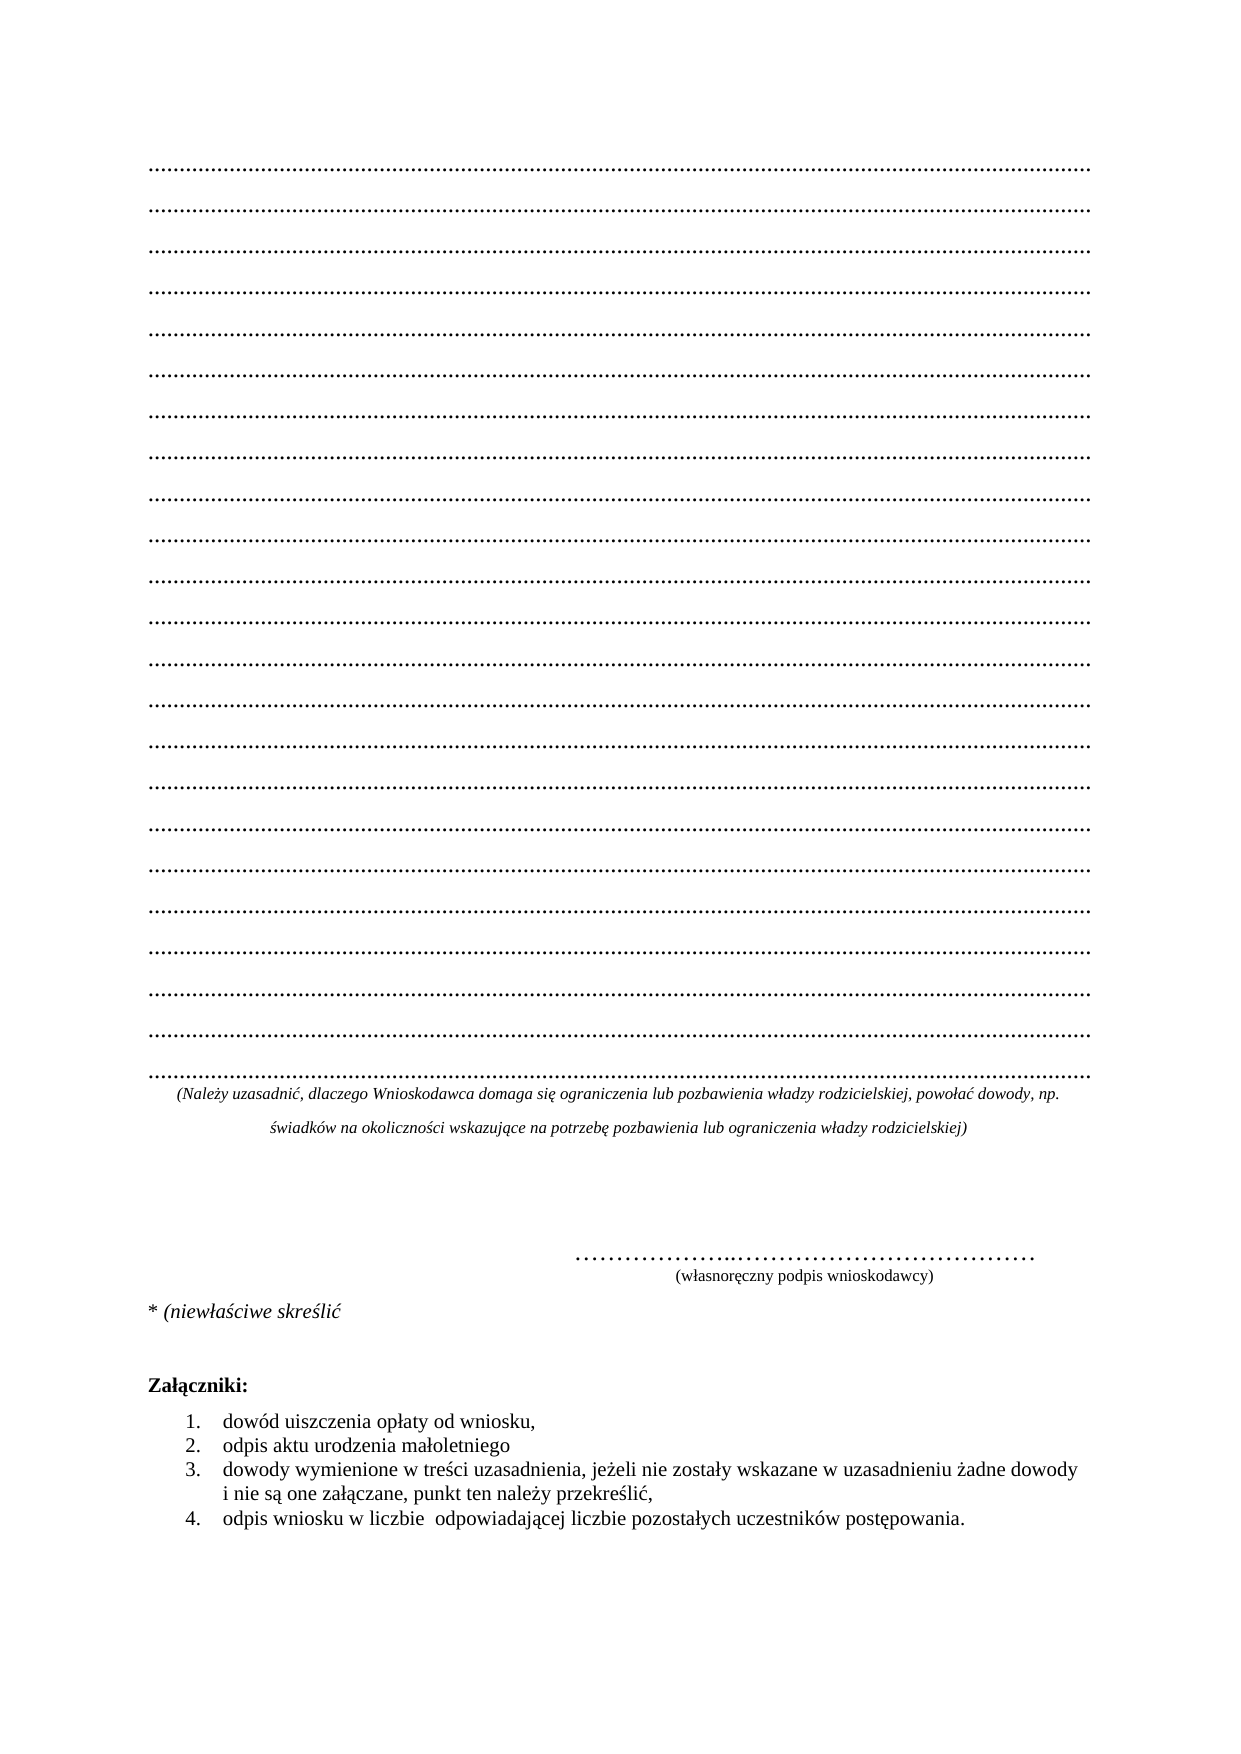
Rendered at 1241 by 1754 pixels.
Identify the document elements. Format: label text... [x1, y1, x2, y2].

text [148, 148, 1093, 176]
text Załączniki: [148, 1373, 1093, 1397]
list dowody wymienione w treści uzasadnienia, jeżeli nie zostały wskazane w uzasadnieniu żadne dowody i nie są one załączane, punkt ten należy przekreślić, [185, 1457, 1093, 1505]
list dowód uiszczenia opłaty od wniosku, [185, 1409, 1093, 1433]
text ………………..……………………………… [517, 1237, 1093, 1266]
text (własnoręczny podpis wnioskodawcy) [517, 1266, 1093, 1299]
text (Należy uzasadnić, dlaczego Wnioskodawca domaga się ograniczenia lub pozbawienia władzy rodzicielskiej, powołać dowody, np. świadków na okoliczności wskazujące na potrzebę pozbawienia lub ograniczenia władzy rodzicielskiej) [148, 1084, 1093, 1151]
text * (niewłaściwe skreślić [148, 1299, 1093, 1323]
list odpis wniosku w liczbie odpowiadającej liczbie pozostałych uczestników postępowania. [185, 1505, 1093, 1529]
list odpis aktu urodzenia małoletniego [185, 1433, 1093, 1457]
